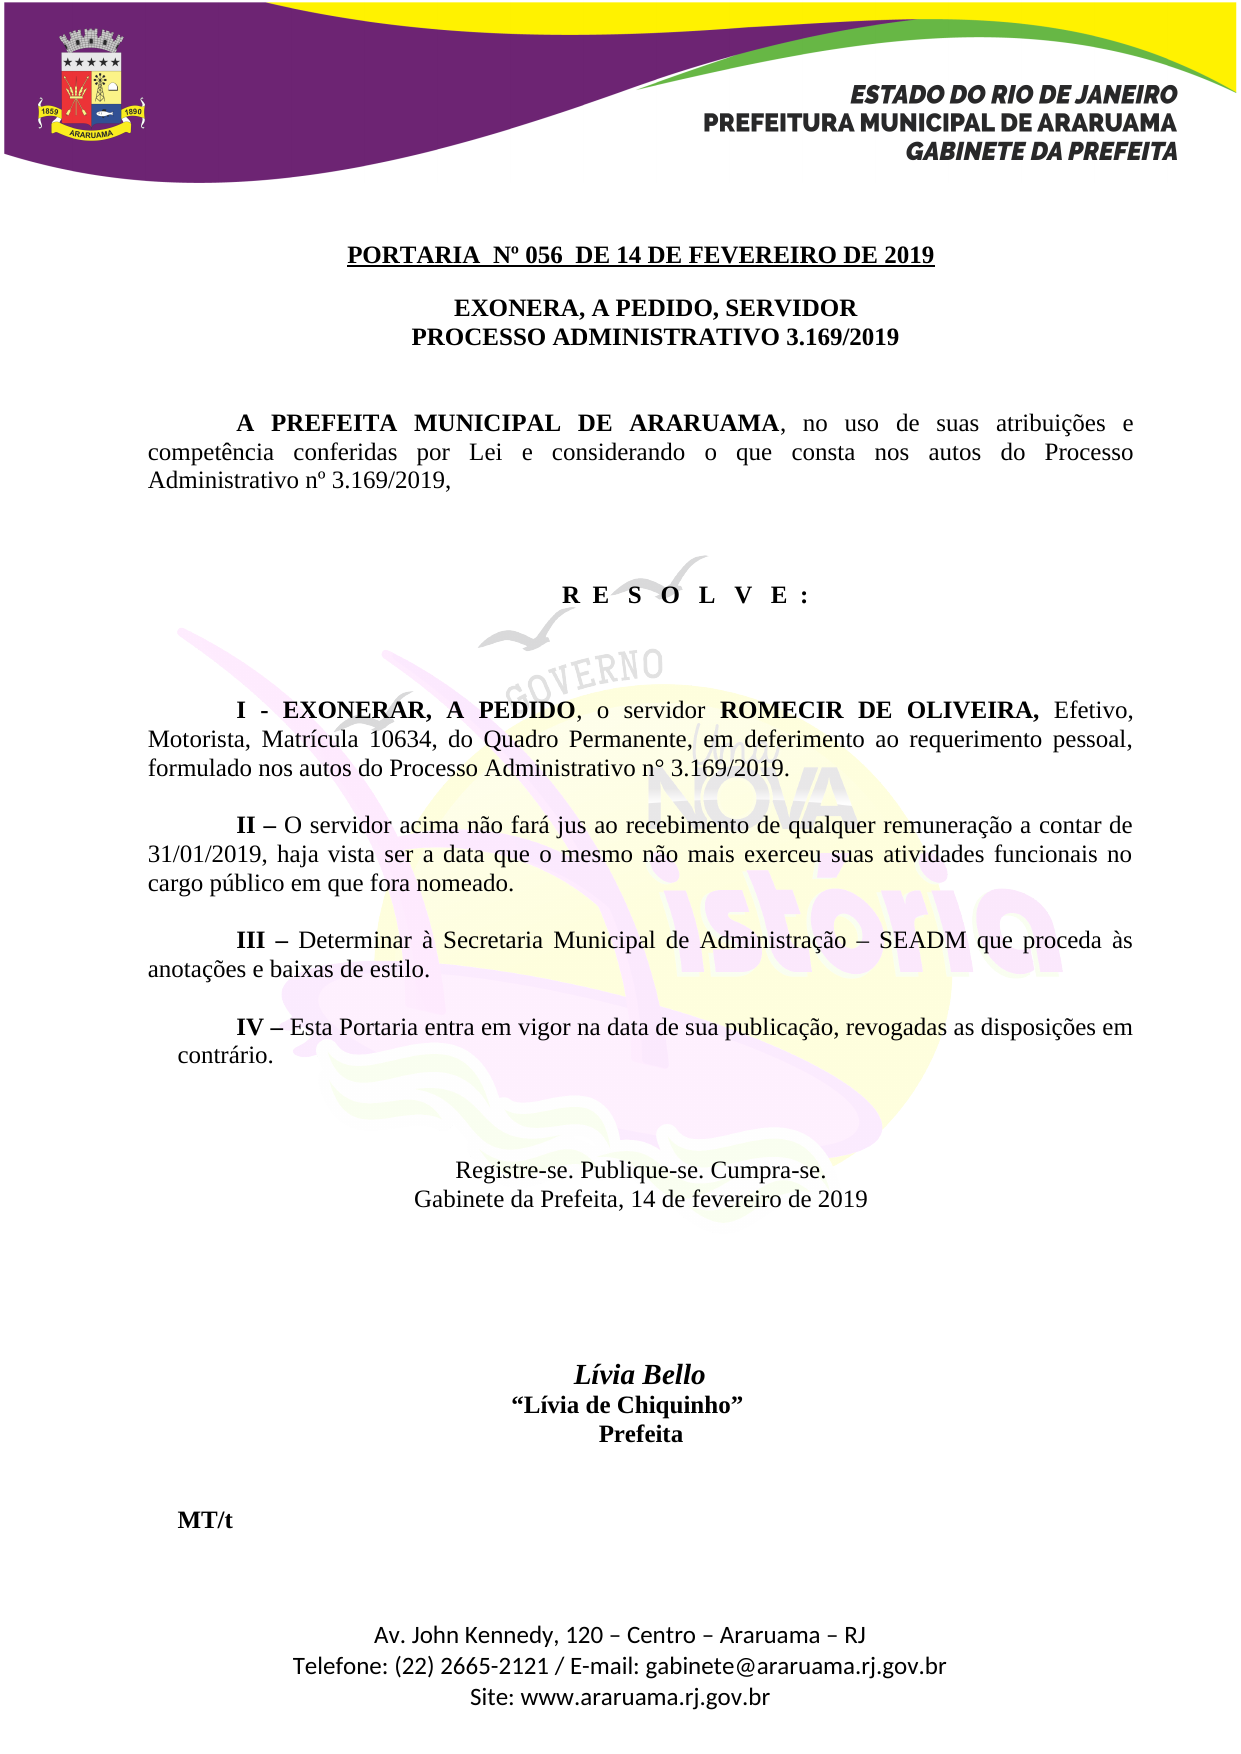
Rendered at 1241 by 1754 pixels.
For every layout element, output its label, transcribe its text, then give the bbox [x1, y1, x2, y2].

subtitle MT/t [177, 1505, 1134, 1534]
text A PREFEITA MUNICIPAL DE ARARUAMA, no uso de suas atribuições e competência conferidas por Lei e considerando o que consta nos autos do Processo Administrativo nº 3.169/2019, [148, 408, 1134, 494]
subtitle EXONERA, A PEDIDO, SERVIDOR [177, 293, 1134, 322]
text Prefeita [148, 1419, 1134, 1448]
picture [0, 0, 1241, 183]
text “Lívia de Chiquinho” [148, 1390, 1063, 1419]
subtitle PORTARIA Nº 056 DE 14 DE FEVEREIRO DE 2019 [148, 240, 1134, 269]
text Registre-se. Publique-se. Cumpra-se. [148, 1156, 1134, 1184]
text II – O servidor acima não fará jus ao recebimento de qualquer remuneração a contar de 31/01/2019, haja vista ser a data que o mesmo não mais exerceu suas atividades funcionais no cargo público em que fora nomeado. [148, 811, 1134, 897]
subtitle Lívia Bello [148, 1357, 1134, 1390]
text I - EXONERAR, A PEDIDO, o servidor ROMECIR DE OLIVEIRA, Efetivo, Motorista, Matrícula 10634, do Quadro Permanente, em deferimento ao requerimento pessoal, formulado nos autos do Processo Administrativo n° 3.169/2019. [148, 696, 1134, 782]
subtitle R E S O L V E : [148, 581, 1134, 609]
subtitle PROCESSO ADMINISTRATIVO 3.169/2019 [177, 322, 1134, 351]
text III – Determinar à Secretaria Municipal de Administração – SEADM que proceda às anotações e baixas de estilo. [148, 926, 1134, 983]
text IV – Esta Portaria entra em vigor na data de sua publicação, revogadas as disposições em contrário. [177, 1012, 1134, 1069]
text Gabinete da Prefeita, 14 de fevereiro de 2019 [148, 1184, 1134, 1213]
